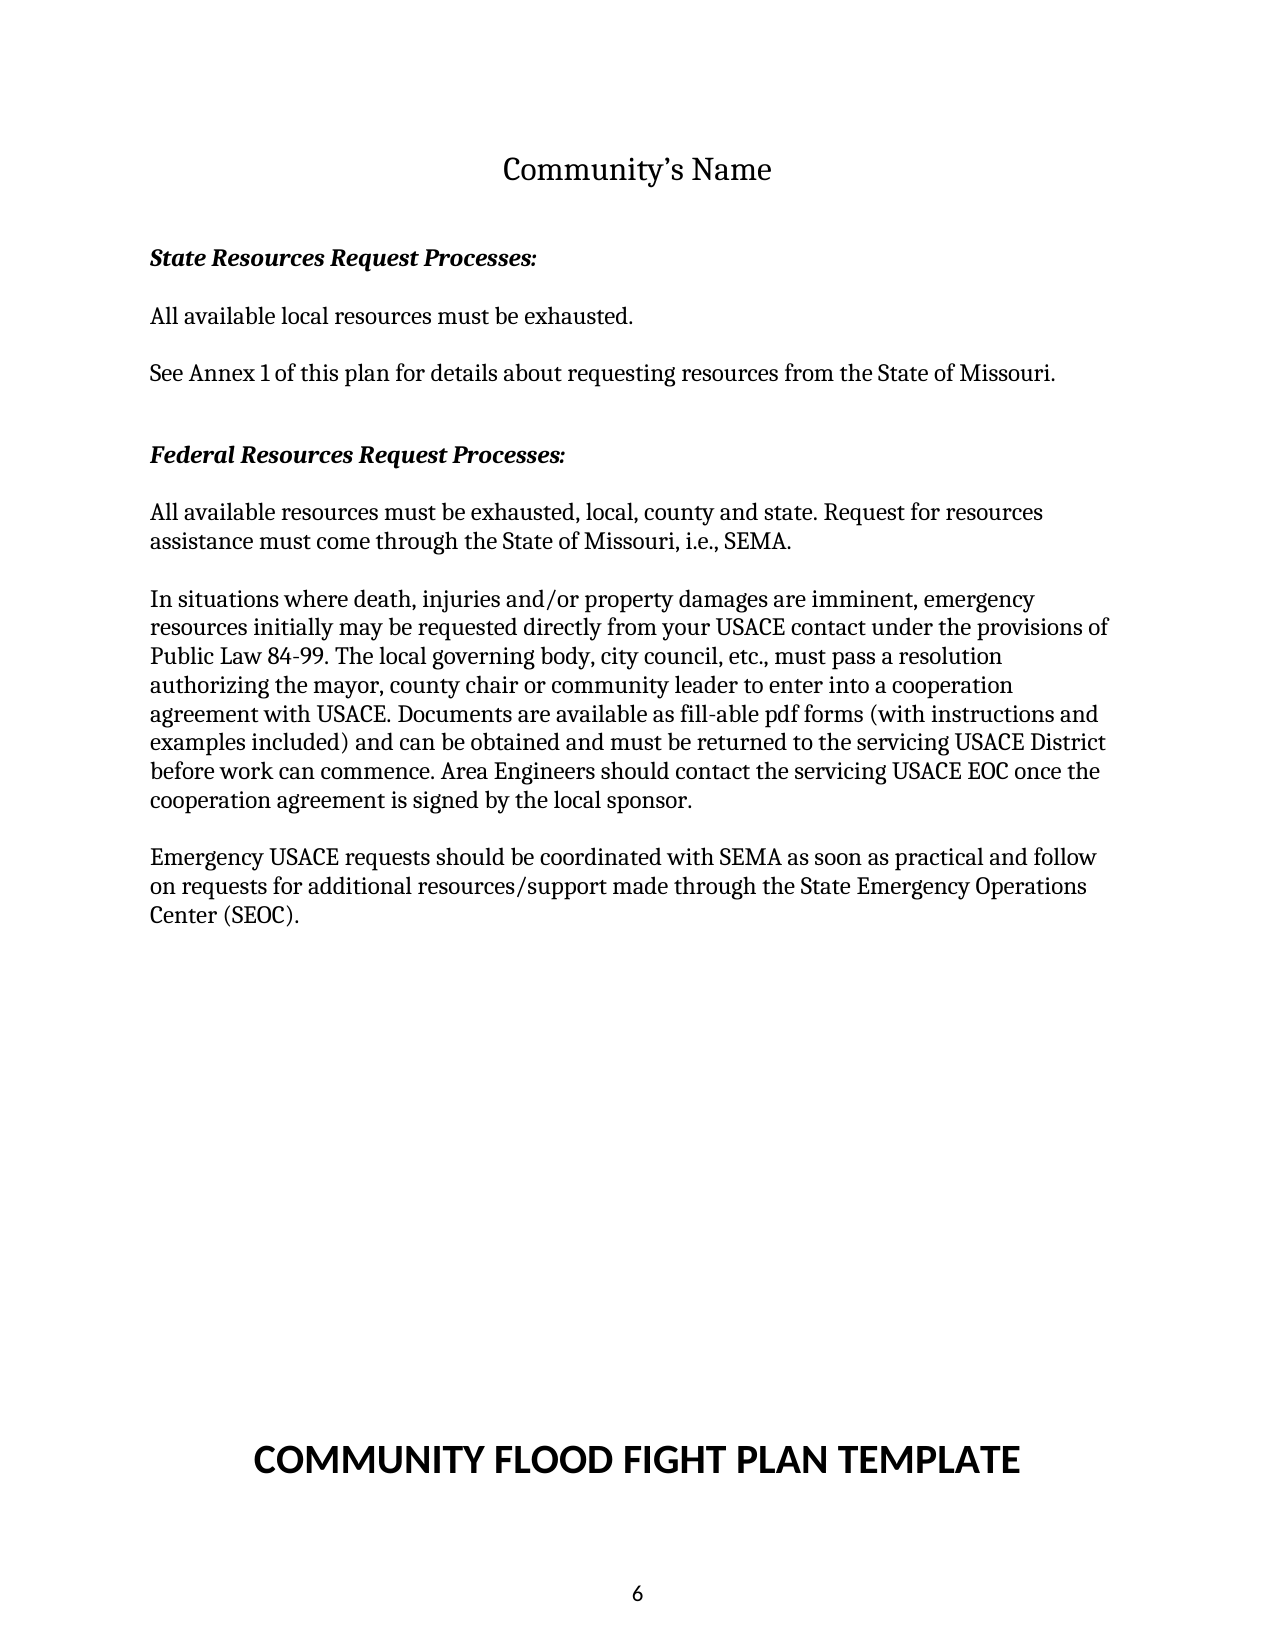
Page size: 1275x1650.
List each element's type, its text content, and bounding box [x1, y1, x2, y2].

text Federal Resources Request Processes: [150, 441, 1125, 469]
text COMMUNITY FLOOD FIGHT PLAN TEMPLATE [150, 1433, 1125, 1483]
text Emergency USACE requests should be coordinated with SEMA as soon as practical and follow on requests for additional resources/support made through the State Emergency Operations Center (SEOC). [150, 843, 1125, 929]
text In situations where death, injuries and/or property damages are imminent, emergency resources initially may be requested directly from your USACE contact under the provisions of Public Law 84-99. The local governing body, city council, etc., must pass a resolution authorizing the mayor, county chair or community leader to enter into a cooperation agreement with USACE. Documents are available as fill-able pdf forms (with instructions and examples included) and can be obtained and must be returned to the servicing USACE District before work can commence. Area Engineers should contact the servicing USACE EOC once the cooperation agreement is signed by the local sponsor. [150, 584, 1125, 814]
text All available resources must be exhausted, local, county and state. Request for resources assistance must come through the State of Missouri, i.e., SEMA. [150, 498, 1125, 556]
text See Annex 1 of this plan for details about requesting resources from the State of Missouri. [150, 359, 1125, 388]
text Community’s Name [150, 150, 1125, 188]
text All available local resources must be exhausted. [150, 302, 1125, 331]
text State Resources Request Processes: [150, 244, 1125, 273]
